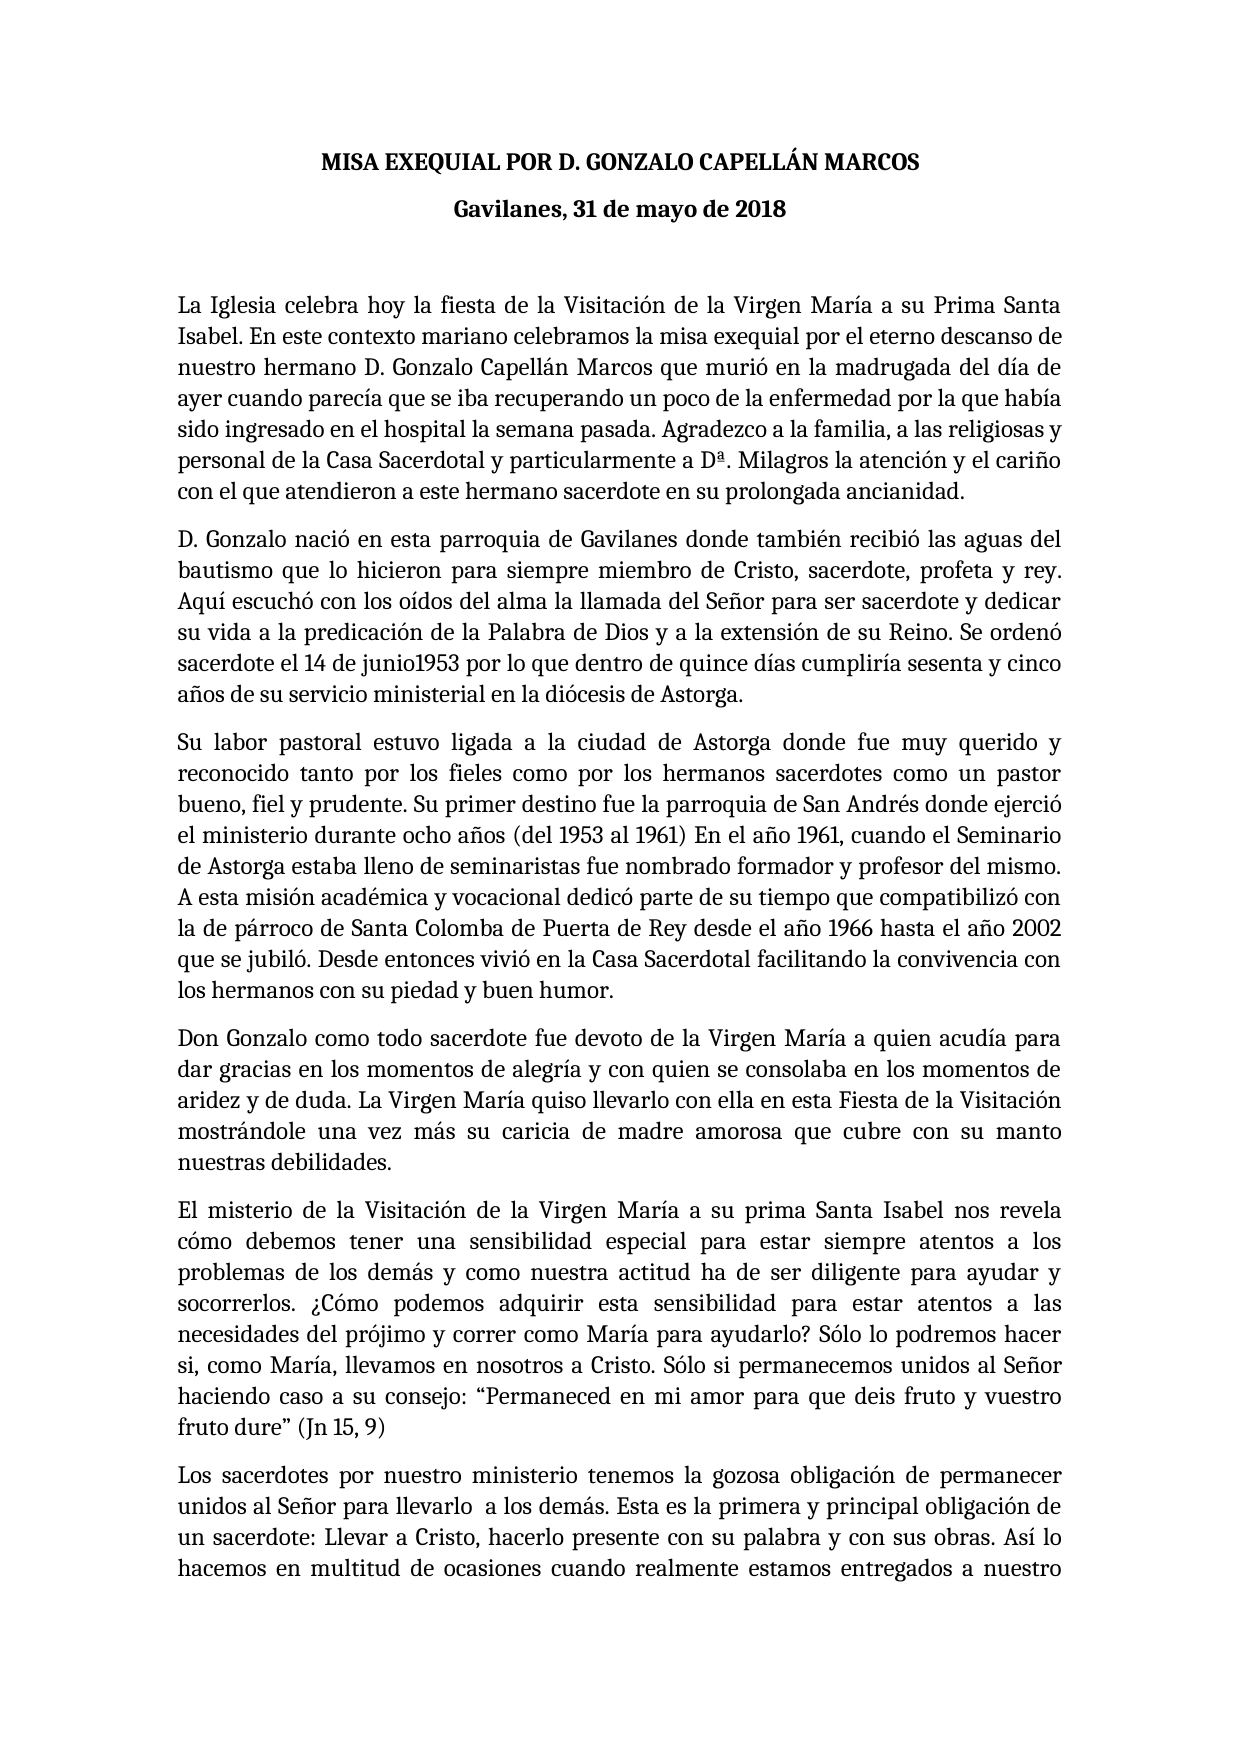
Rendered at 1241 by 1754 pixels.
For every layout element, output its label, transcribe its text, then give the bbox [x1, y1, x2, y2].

text D. Gonzalo nació en esta parroquia de Gavilanes donde también recibió las aguas del bautismo que lo hicieron para siempre miembro de Cristo, sacerdote, profeta y rey. Aquí escuchó con los oídos del alma la llamada del Señor para ser sacerdote y dedicar su vida a la predicación de la Palabra de Dios y a la extensión de su Reino. Se ordenó sacerdote el 14 de junio1953 por lo que dentro de quince días cumpliría sesenta y cinco años de su servicio ministerial en la diócesis de Astorga. [177, 525, 1063, 709]
text La Iglesia celebra hoy la fiesta de la Visitación de la Virgen María a su Prima Santa Isabel. En este contexto mariano celebramos la misa exequial por el eterno descanso de nuestro hermano D. Gonzalo Capellán Marcos que murió en la madrugada del día de ayer cuando parecía que se iba recuperando un poco de la enfermedad por la que había sido ingresado en el hospital la semana pasada. Agradezco a la familia, a las religiosas y personal de la Casa Sacerdotal y particularmente a Dª. Milagros la atención y el cariño con el que atendieron a este hermano sacerdote en su prolongada ancianidad. [177, 291, 1063, 506]
text Don Gonzalo como todo sacerdote fue devoto de la Virgen María a quien acudía para dar gracias en los momentos de alegría y con quien se consolaba en los momentos de aridez y de duda. La Virgen María quiso llevarlo con ella en esta Fiesta de la Visitación mostrándole una vez más su caricia de madre amorosa que cubre con su manto nuestras debilidades. [177, 1024, 1063, 1177]
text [177, 1461, 1063, 1582]
text El misterio de la Visitación de la Virgen María a su prima Santa Isabel nos revela cómo debemos tener una sensibilidad especial para estar siempre atentos a los problemas de los demás y como nuestra actitud ha de ser diligente para ayudar y socorrerlos. ¿Cómo podemos adquirir esta sensibilidad para estar atentos a las necesidades del prójimo y correr como María para ayudarlo? Sólo lo podremos hacer si, como María, llevamos en nosotros a Cristo. Sólo si permanecemos unidos al Señor haciendo caso a su consejo: “Permaneced en mi amor para que deis fruto y vuestro fruto dure” (Jn 15, 9) [177, 1196, 1063, 1442]
text Gavilanes, 31 de mayo de 2018 [177, 195, 1063, 224]
text Su labor pastoral estuvo ligada a la ciudad de Astorga donde fue muy querido y reconocido tanto por los fieles como por los hermanos sacerdotes como un pastor bueno, fiel y prudente. Su primer destino fue la parroquia de San Andrés donde ejerció el ministerio durante ocho años (del 1953 al 1961) En el año 1961, cuando el Seminario de Astorga estaba lleno de seminaristas fue nombrado formador y profesor del mismo. A esta misión académica y vocacional dedicó parte de su tiempo que compatibilizó con la de párroco de Santa Colomba de Puerta de Rey desde el año 1966 hasta el año 2002 que se jubiló. Desde entonces vivió en la Casa Sacerdotal facilitando la convivencia con los hermanos con su piedad y buen humor. [177, 728, 1063, 1005]
text MISA EXEQUIAL POR D. GONZALO CAPELLÁN MARCOS [177, 148, 1063, 176]
